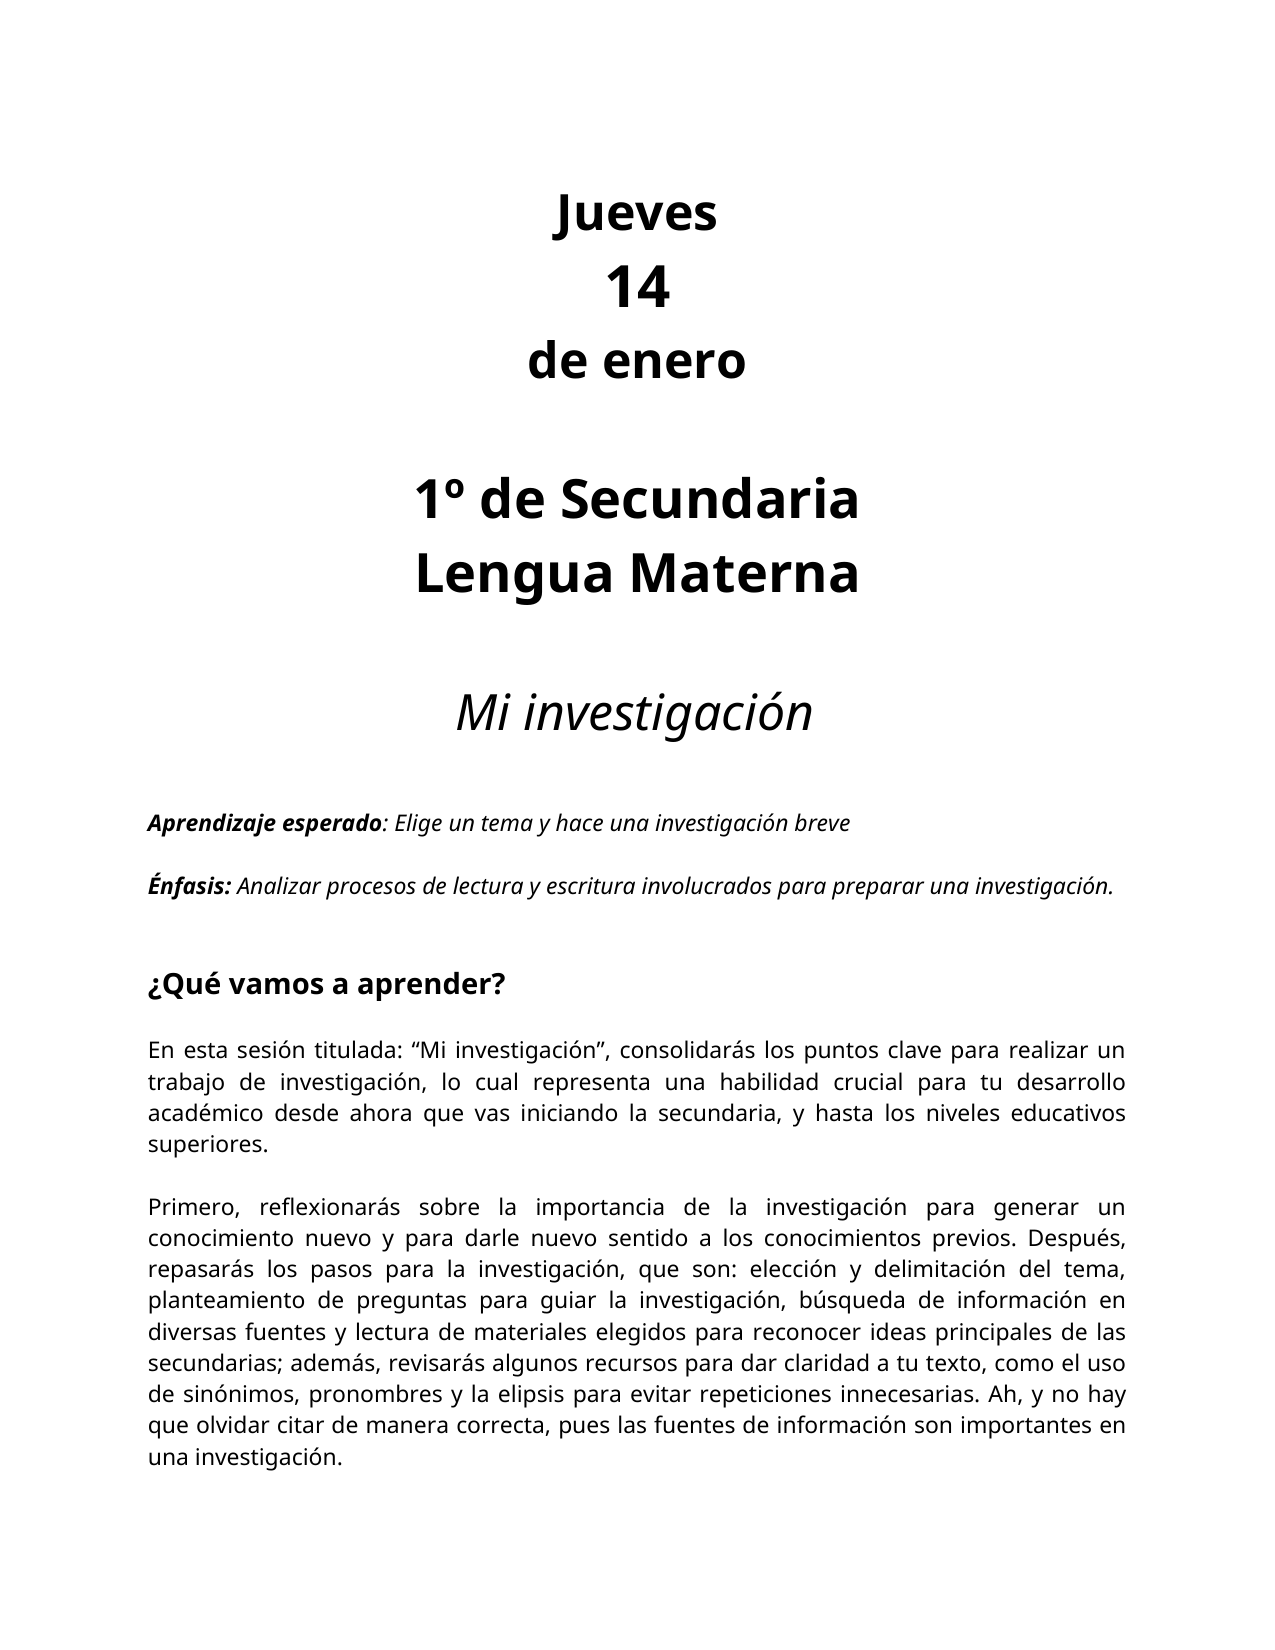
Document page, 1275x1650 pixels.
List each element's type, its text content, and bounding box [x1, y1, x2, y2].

text Lengua Materna [148, 535, 1127, 608]
text Jueves [148, 177, 1127, 245]
text ¿Qué vamos a aprender? [148, 963, 1127, 1003]
text En esta sesión titulada: “Mi investigación”, consolidarás los puntos clave para realizar un trabajo de investigación, lo cual representa una habilidad crucial para tu desarrollo académico desde ahora que vas iniciando la secundaria, y hasta los niveles educativos superiores. [148, 1034, 1127, 1159]
text Aprendizaje esperado: Elige un tema y hace una investigación breve [148, 807, 1127, 838]
text de enero [148, 325, 1127, 393]
text 14 [148, 245, 1127, 325]
text Primero, reflexionarás sobre la importancia de la investigación para generar un conocimiento nuevo y para darle nuevo sentido a los conocimientos previos. Después, repasarás los pasos para la investigación, que son: elección y delimitación del tema, planteamiento de preguntas para guiar la investigación, búsqueda de información en diversas fuentes y lectura de materiales elegidos para reconocer ideas principales de las secundarias; además, revisarás algunos recursos para dar claridad a tu texto, como el uso de sinónimos, pronombres y la elipsis para evitar repeticiones innecesarias. Ah, y no hay que olvidar citar de manera correcta, pues las fuentes de información son importantes en una investigación. [148, 1191, 1127, 1472]
text 1º de Secundaria [148, 461, 1127, 535]
text Mi investigación [148, 677, 1127, 745]
text Énfasis: Analizar procesos de lectura y escritura involucrados para preparar una investigación. [148, 870, 1127, 901]
